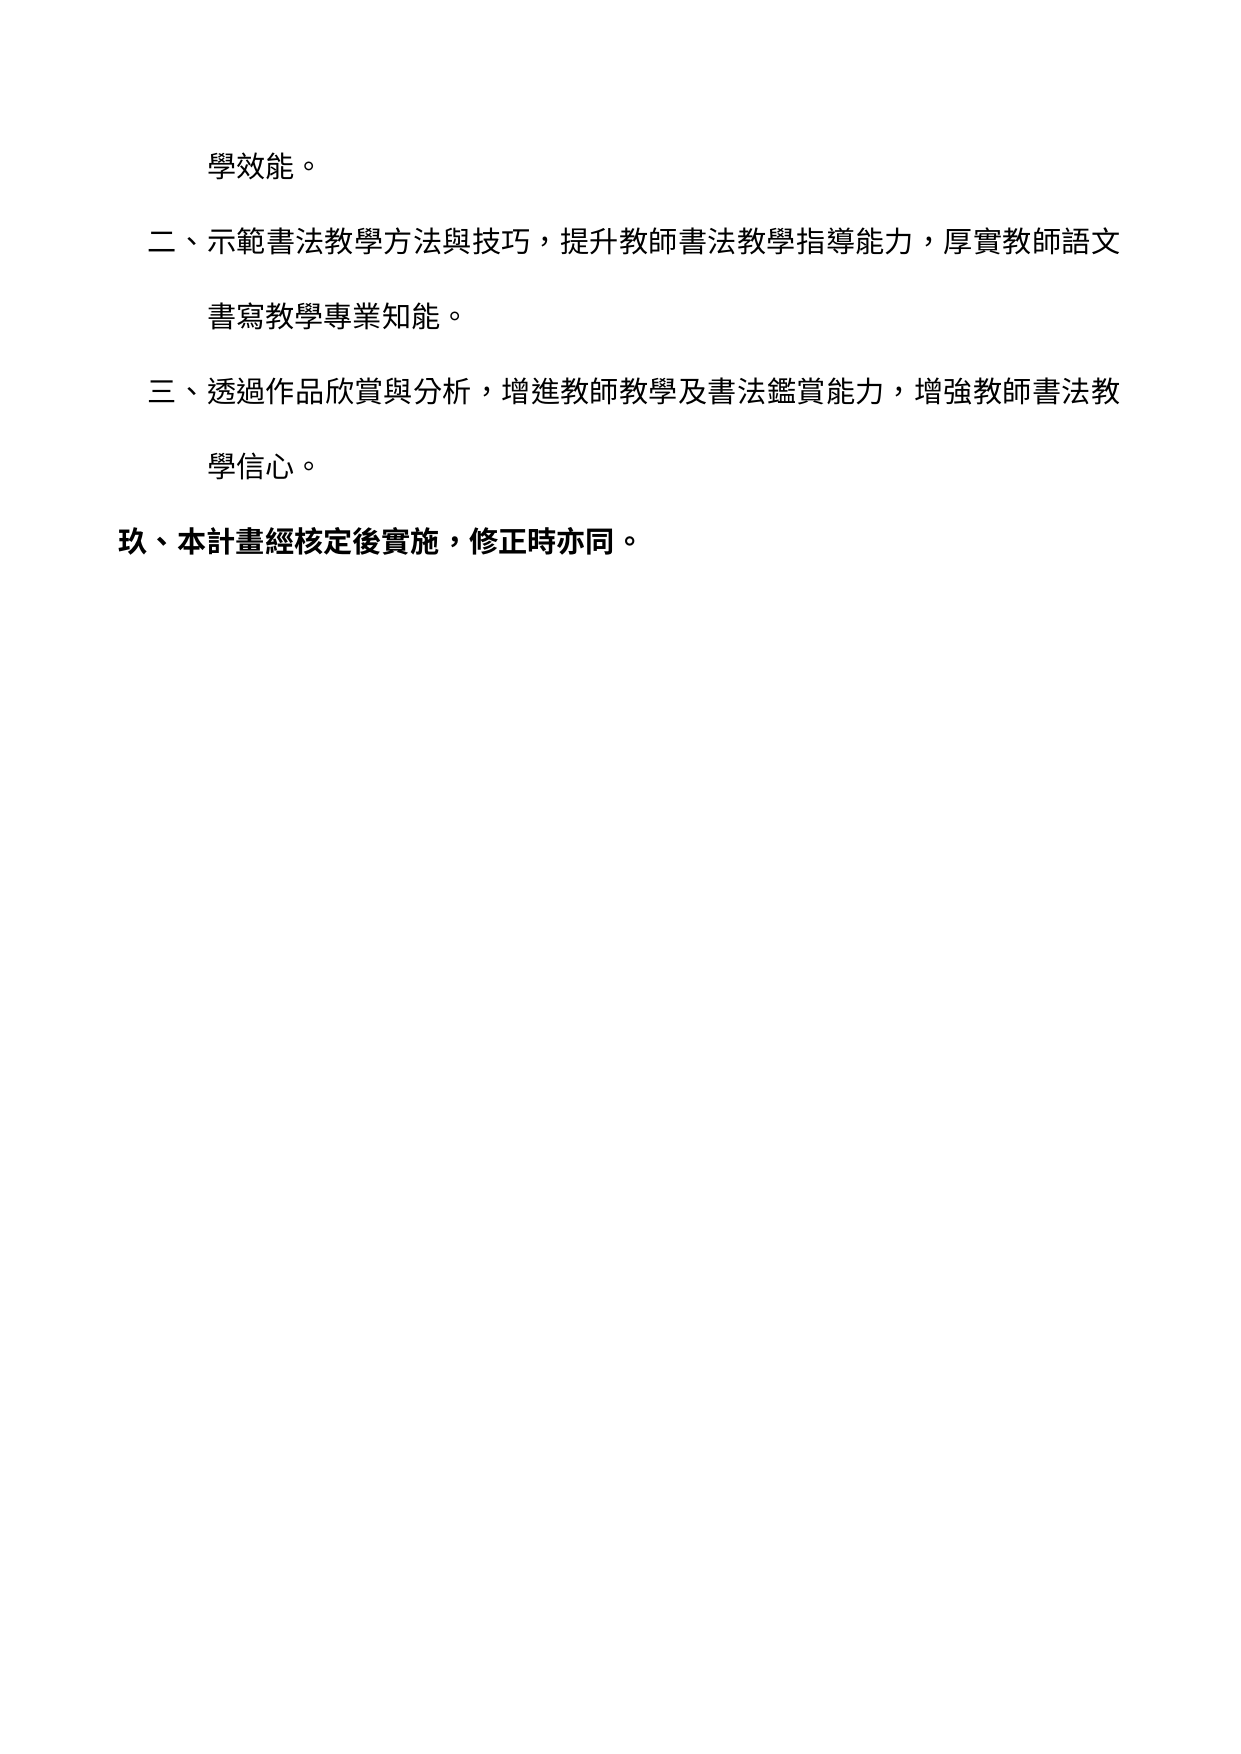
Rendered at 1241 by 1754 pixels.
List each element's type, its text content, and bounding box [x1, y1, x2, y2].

list 示範書法教學方法與技巧，提升教師書法教學指導能力，厚實教師語文書寫教學專業知能。 [148, 202, 1122, 352]
list 透過作品欣賞與分析，增進教師教學及書法鑑賞能力，增強教師書法教學信心。 [148, 352, 1122, 502]
list 本計畫經核定後實施，修正時亦同。 [118, 502, 1122, 577]
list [148, 127, 1122, 202]
